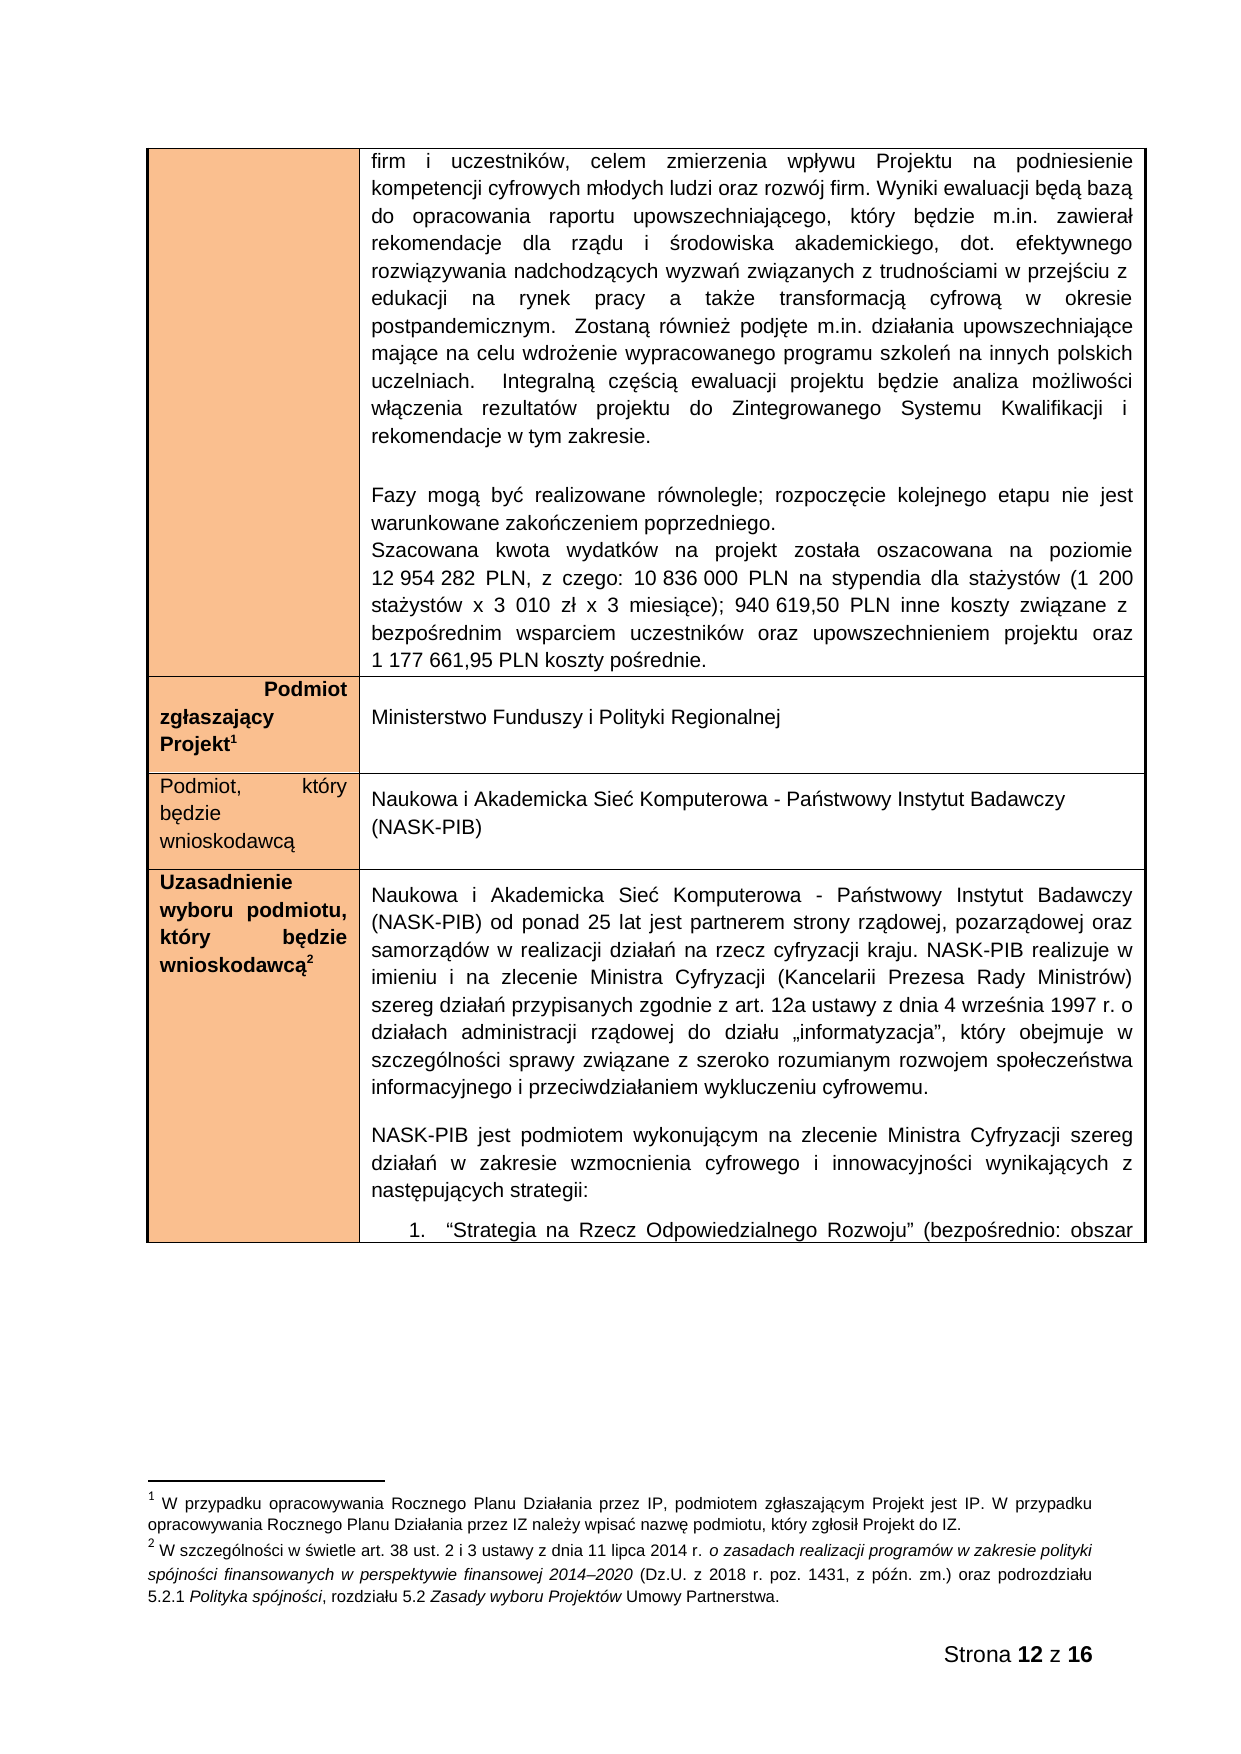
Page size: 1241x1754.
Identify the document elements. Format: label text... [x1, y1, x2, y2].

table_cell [149, 870, 359, 1242]
table_cell Naukowa i Akademicka Sieć Komputerowa - Państwowy Instytut Badawczy (NASK-PIB) [360, 774, 1144, 869]
table_cell Podmiot zgłaszający Projekt [149, 677, 359, 772]
table_cell Ministerstwo Funduszy i Polityki Regionalnej [360, 677, 1144, 772]
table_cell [360, 149, 1144, 676]
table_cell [360, 870, 1144, 1242]
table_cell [149, 149, 359, 676]
table_cell Podmiot, który będzie wnioskodawcą [149, 774, 359, 869]
